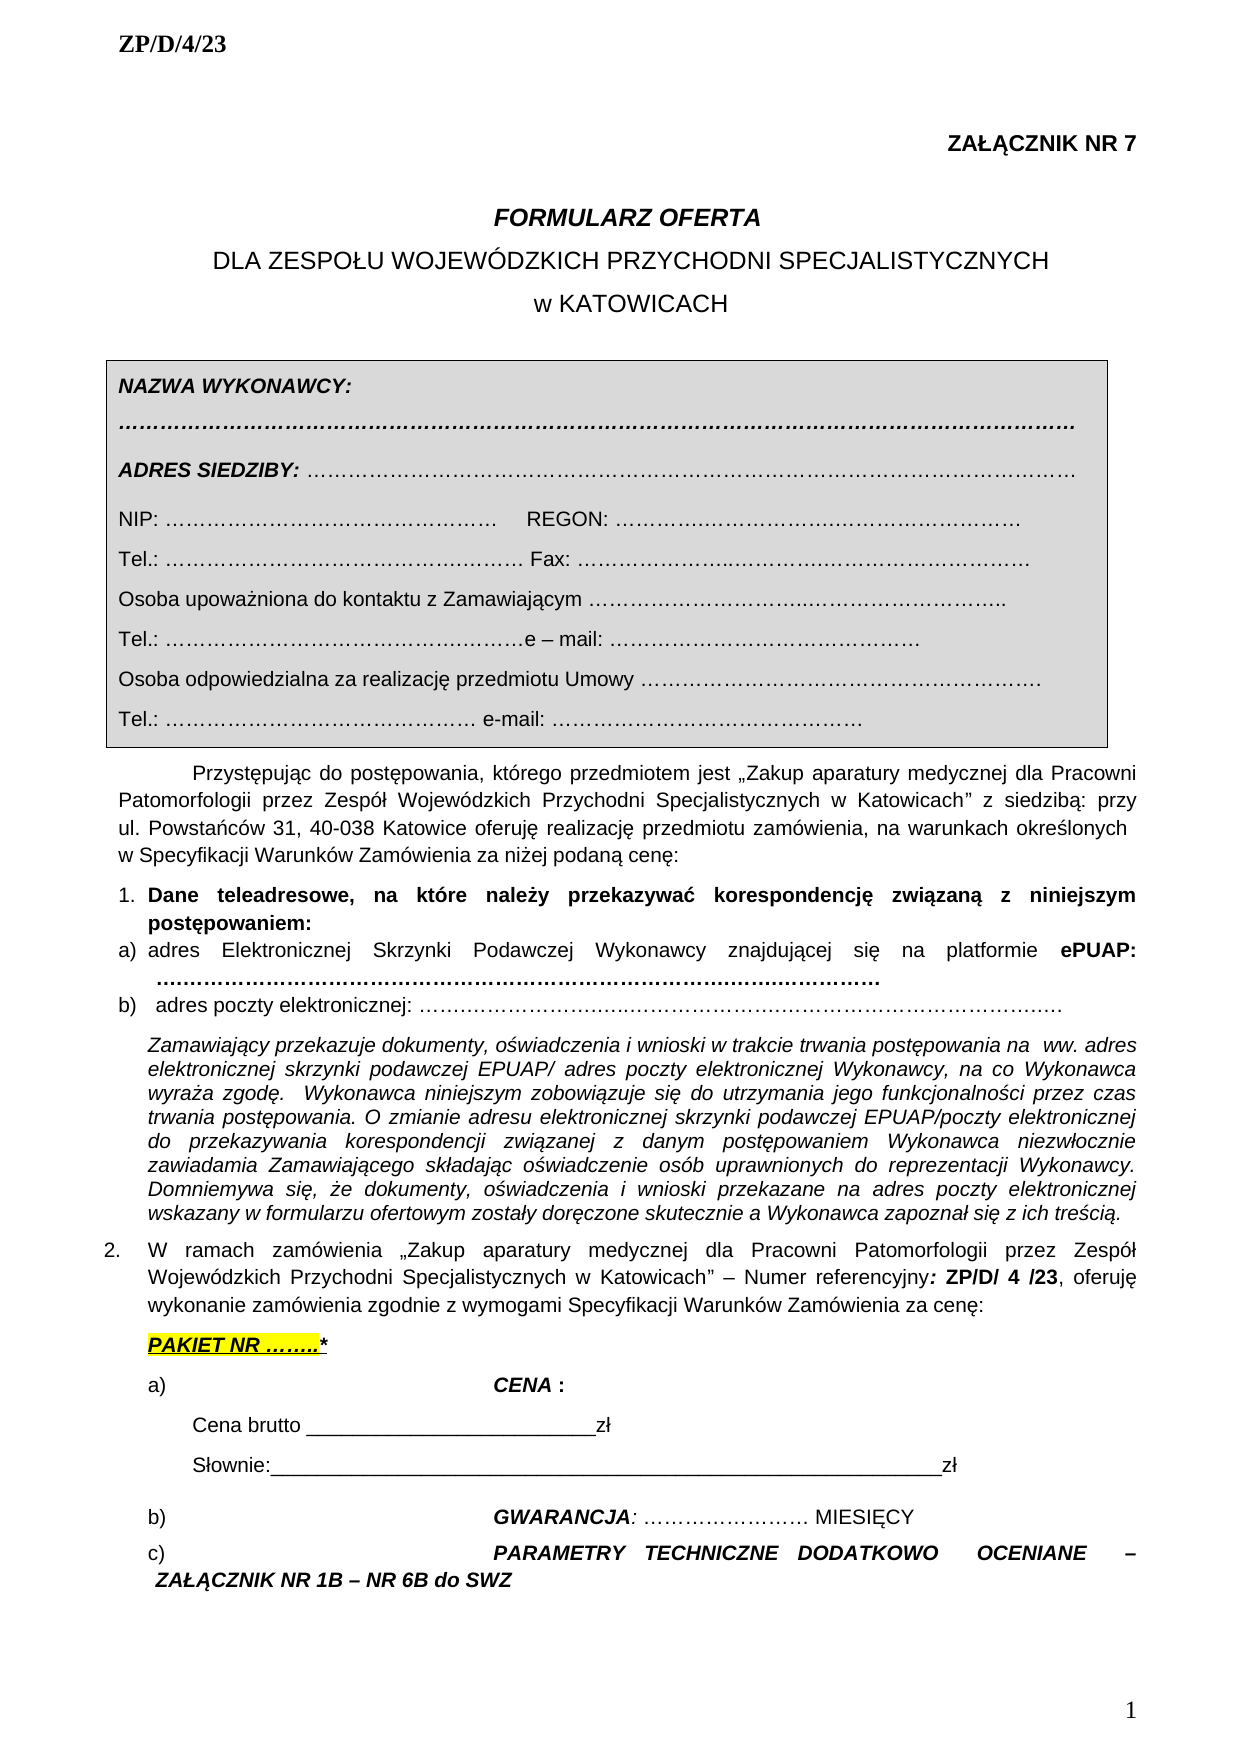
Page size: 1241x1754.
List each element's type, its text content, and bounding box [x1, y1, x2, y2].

list PARAMETRY TECHNICZNE DODATKOWO OCENIANE – ZAŁĄCZNIK NR 1B – NR 6B do SWZ [148, 1541, 1137, 1592]
text Cena brutto _________________________zł [192, 1412, 1137, 1436]
list PAKIET NR ……..* [148, 1332, 1137, 1356]
list GWARANCJA: …………………… MIESIĘCY [148, 1505, 1137, 1529]
text ZAŁĄCZNIK NR 7 [118, 130, 1137, 156]
list Dane teleadresowe, na które należy przekazywać korespondencję związaną z niniejszym postępowaniem: [118, 883, 1137, 935]
table_header NAZWA WYKONAWCY: ………………………………………………………………………………………………………………………… ADRES SIEDZIBY: ………………………………………………………………………………………………… NIP: ………………………………………… REGON: ………….……………….……………………… Tel.: …………………………………….……… Fax: …………………..………….………………………… Osoba upoważniona do kontaktu z Zamawiającym …………………………..……………………….. Tel.: …………………………………….………e – mail: ……………………………………… Osoba odpowiedzialna za realizację przedmiotu Umowy …………………………………………………. Tel.: ……………………………………… e-mail: ……………………………………… [107, 361, 1107, 747]
list adres poczty elektronicznej: …….……………….…..………………….……………………………….…. [118, 993, 1137, 1017]
text FORMULARZ OFERTA DLA ZESPOŁU WOJEWÓDZKICH PRZYCHODNI SPECJALISTYCZNYCH w KATOWICACH [118, 203, 1137, 318]
text Przystępując do postępowania, którego przedmiotem jest „Zakup aparatury medycznej dla Pracowni Patomorfologii przez Zespół Wojewódzkich Przychodni Specjalistycznych w Katowicach” z siedzibą: przy ul. Powstańców 31, 40-038 Katowice oferuję realizację przedmiotu zamówienia, na warunkach określonych w Specyfikacji Warunków Zamówienia za niżej podaną cenę: [118, 761, 1137, 867]
text Słownie:__________________________________________________________zł [192, 1452, 1137, 1476]
list adres Elektronicznej Skrzynki Podawczej Wykonawcy znajdującej się na platformie ePUAP: ….…………………………………………………………………….…….…………… [118, 938, 1137, 990]
list W ramach zamówienia „Zakup aparatury medycznej dla Pracowni Patomorfologii przez Zespół Wojewódzkich Przychodni Specjalistycznych w Katowicach” – Numer referencyjny: ZP/D/ 4 /23, oferuję wykonanie zamówienia zgodnie z wymogami Specyfikacji Warunków Zamówienia za cenę: [103, 1237, 1137, 1316]
text Zamawiający przekazuje dokumenty, oświadczenia i wnioski w trakcie trwania postępowania na ww. adres elektronicznej skrzynki podawczej EPUAP/ adres poczty elektronicznej Wykonawcy, na co Wykonawca wyraża zgodę. Wykonawca niniejszym zobowiązuje się do utrzymania jego funkcjonalności przez czas trwania postępowania. O zmianie adresu elektronicznej skrzynki podawczej EPUAP/poczty elektronicznej do przekazywania korespondencji związanej z danym postępowaniem Wykonawca niezwłocznie zawiadamia Zamawiającego składając oświadczenie osób uprawnionych do reprezentacji Wykonawcy. Domniemywa się, że dokumenty, oświadczenia i wnioski przekazane na adres poczty elektronicznej wskazany w formularzu ofertowym zostały doręczone skutecznie a Wykonawca zapoznał się z ich treścią. [148, 1033, 1137, 1225]
list CENA : [148, 1372, 1137, 1396]
